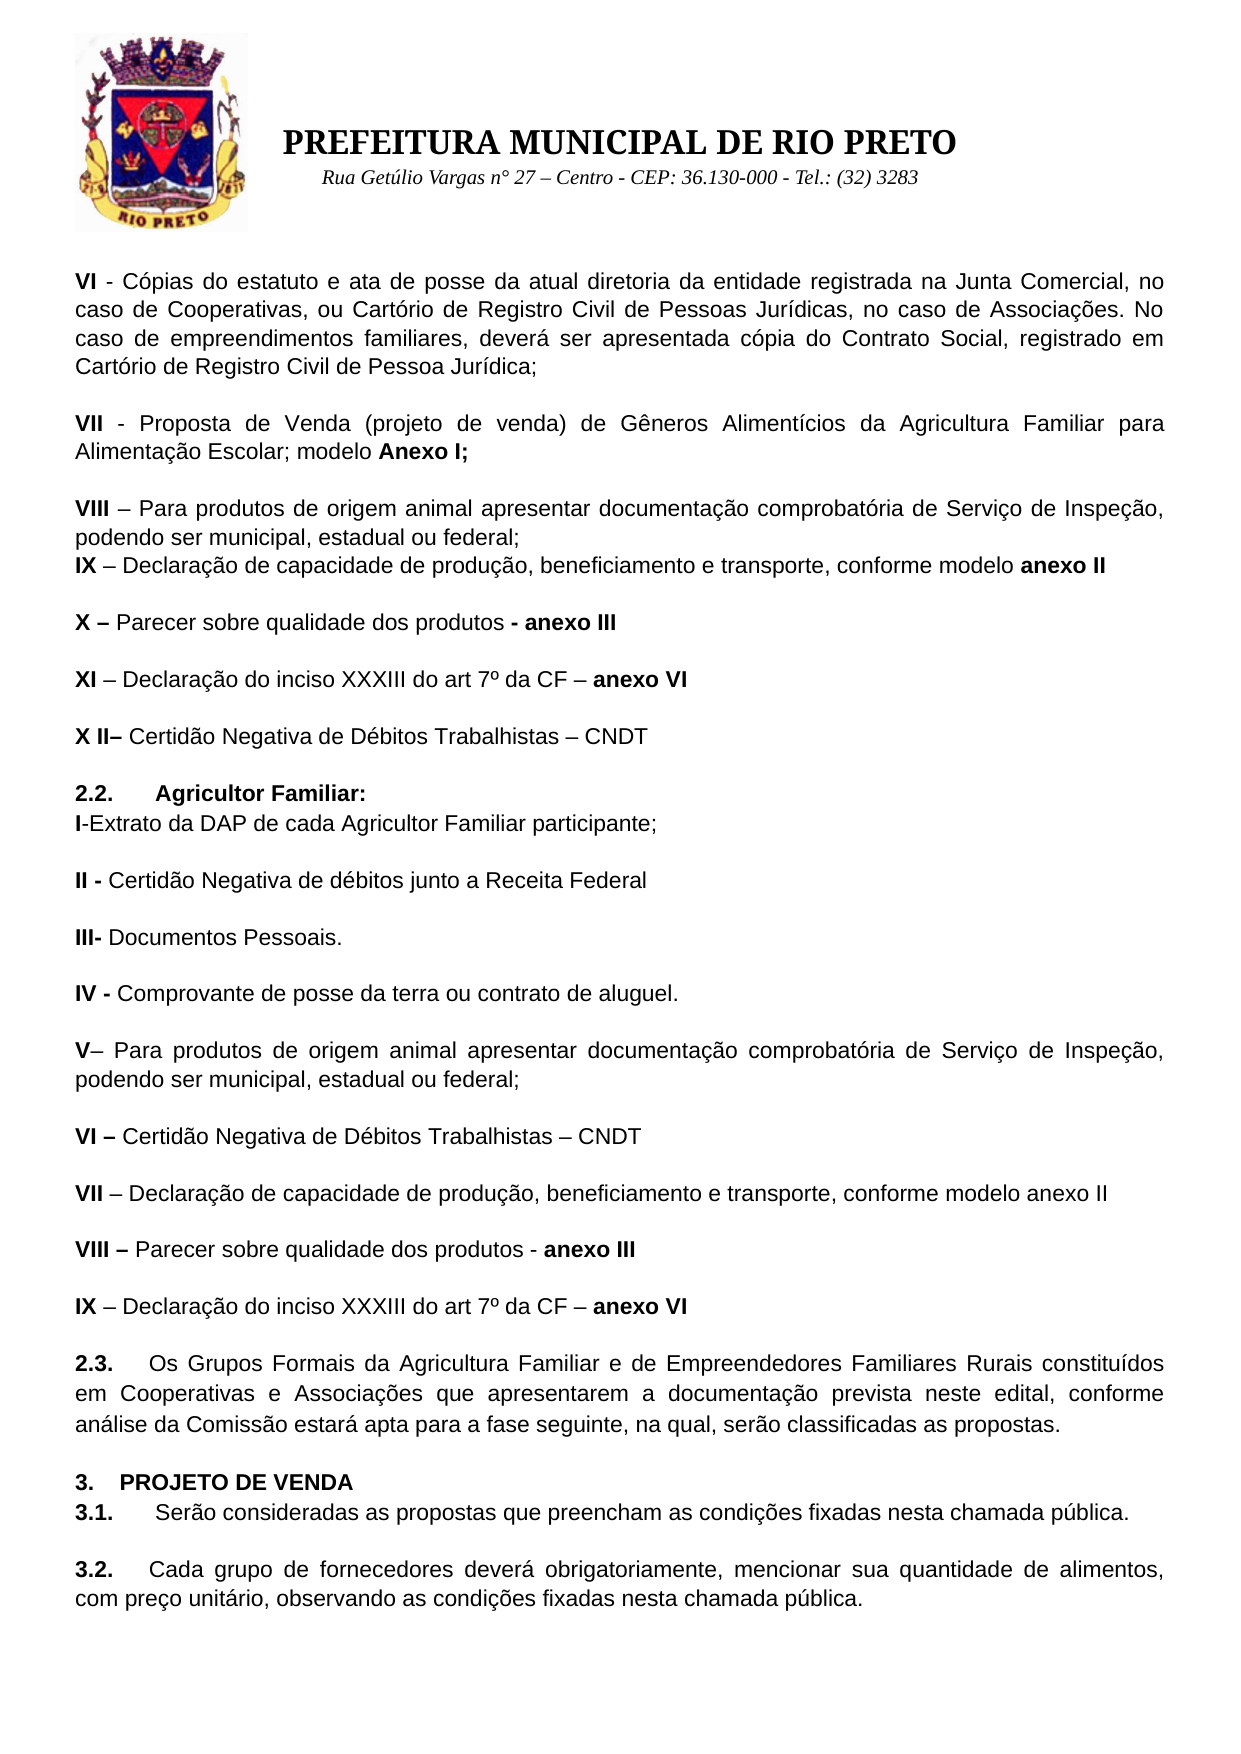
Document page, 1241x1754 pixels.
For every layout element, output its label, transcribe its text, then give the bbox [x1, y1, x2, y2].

text VI – Certidão Negativa de Débitos Trabalhistas – CNDT [75, 1123, 1165, 1149]
text IV - Comprovante de posse da terra ou contrato de aluguel. [75, 980, 1165, 1007]
list Serão consideradas as propostas que preencham as condições fixadas nesta chamada pública. [75, 1499, 1165, 1526]
text V– Para produtos de origem animal apresentar documentação comprobatória de Serviço de Inspeção, podendo ser municipal, estadual ou federal; [75, 1037, 1165, 1092]
text X – Parecer sobre qualidade dos produtos - anexo III [75, 609, 1165, 635]
text IX – Declaração de capacidade de produção, beneficiamento e transporte, conforme modelo anexo II [75, 552, 1165, 578]
text VII - Proposta de Venda (projeto de venda) de Gêneros Alimentícios da Agricultura Familiar para Alimentação Escolar; modelo Anexo I; [75, 410, 1165, 465]
text I-Extrato da DAP de cada Agricultor Familiar participante; [75, 810, 1165, 836]
list Agricultor Familiar: [75, 779, 1165, 806]
list Cada grupo de fornecedores deverá obrigatoriamente, mencionar sua quantidade de alimentos, com preço unitário, observando as condições fixadas nesta chamada pública. [75, 1556, 1165, 1611]
text X II– Certidão Negativa de Débitos Trabalhistas – CNDT [75, 723, 1165, 749]
list PROJETO DE VENDA [75, 1469, 1165, 1496]
text IX – Declaração do inciso XXXIII do art 7º da CF – anexo VI [75, 1293, 1165, 1319]
text II - Certidão Negativa de débitos junto a Receita Federal [75, 867, 1165, 893]
picture [74, 33, 248, 232]
text VII – Declaração de capacidade de produção, beneficiamento e transporte, conforme modelo anexo II [75, 1179, 1165, 1206]
text XI – Declaração do inciso XXXIII do art 7º da CF – anexo VI [75, 666, 1165, 692]
text III- Documentos Pessoais. [75, 923, 1165, 950]
text VIII – Para produtos de origem animal apresentar documentação comprobatória de Serviço de Inspeção, podendo ser municipal, estadual ou federal; [75, 495, 1165, 550]
text VIII – Parecer sobre qualidade dos produtos - anexo III [75, 1236, 1165, 1263]
list Os Grupos Formais da Agricultura Familiar e de Empreendedores Familiares Rurais constituídos em Cooperativas e Associações que apresentarem a documentação prevista neste edital, conforme análise da Comissão estará apta para a fase seguinte, na qual, serão classificadas as propostas. [75, 1350, 1165, 1437]
text VI - Cópias do estatuto e ata de posse da atual diretoria da entidade registrada na Junta Comercial, no caso de Cooperativas, ou Cartório de Registro Civil de Pessoas Jurídicas, no caso de Associações. No caso de empreendimentos familiares, deverá ser apresentada cópia do Contrato Social, registrado em Cartório de Registro Civil de Pessoa Jurídica; [75, 268, 1165, 379]
